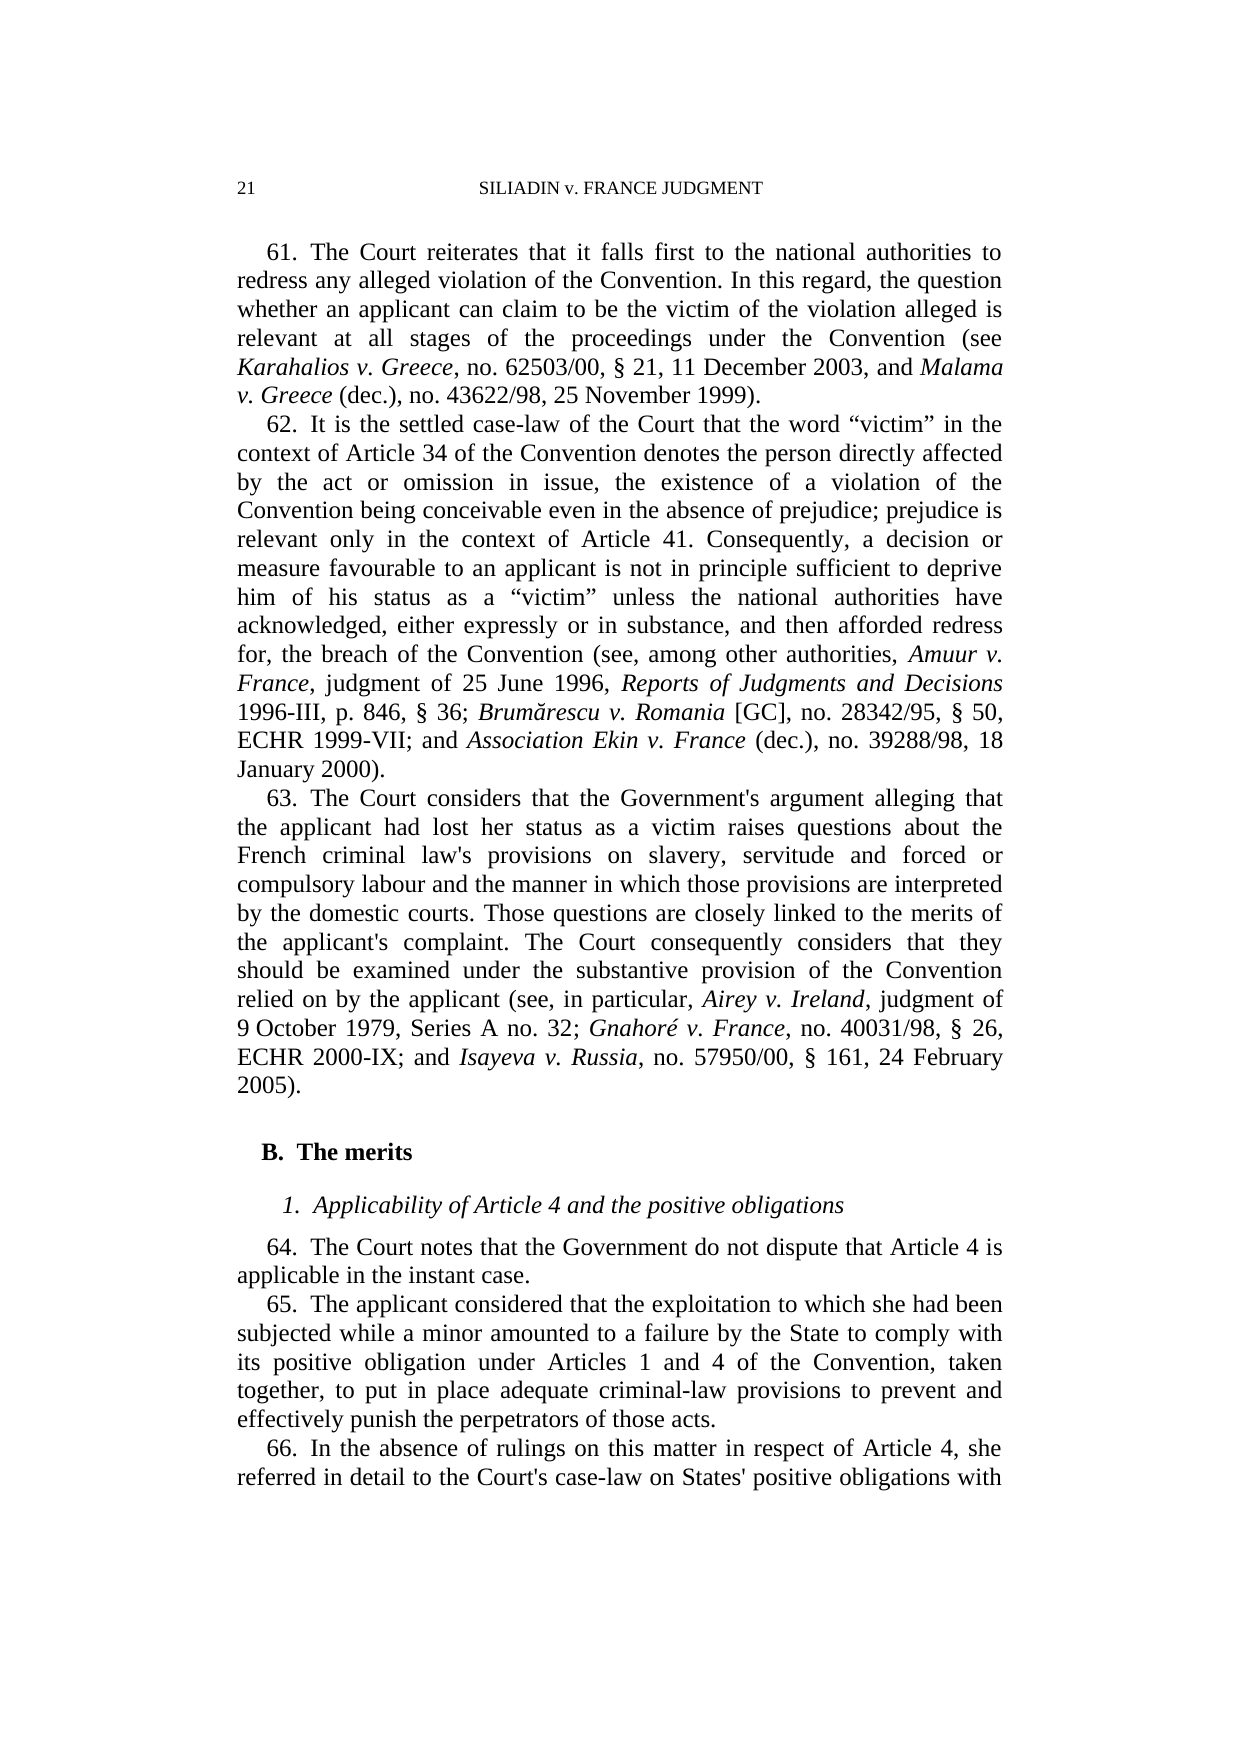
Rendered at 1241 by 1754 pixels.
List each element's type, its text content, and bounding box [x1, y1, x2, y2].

text 63. The Court considers that the Government's argument alleging that the applicant had lost her status as a victim raises questions about the French criminal law's provisions on slavery, servitude and forced or compulsory labour and the manner in which those provisions are interpreted by the domestic courts. Those questions are closely linked to the merits of the applicant's complaint. The Court consequently considers that they should be examined under the substantive provision of the Convention relied on by the applicant (see, in particular, Airey v. Ireland, judgment of 9 October 1979, Series A no. 32; Gnahoré v. France, no. 40031/98, § 26, ECHR 2000-IX; and Isayeva v. Russia, no. 57950/00, § 161, ). [237, 783, 1003, 1099]
text 64. The Court notes that the Government do not dispute that Article 4 is applicable in the instant case. [237, 1232, 1003, 1289]
text B. The merits [261, 1137, 1003, 1166]
text 61. The Court reiterates that it falls first to the national authorities to redress any alleged violation of the Convention. In this regard, the question whether an applicant can claim to be the victim of the violation alleged is relevant at all stages of the proceedings under the Convention (see Karahalios v. Greece, no. 62503/00, § 21, 11 December 2003, and Malama v. Greece (dec.), no. 43622/98, 25 November 1999). [237, 237, 1003, 409]
text 65. The applicant considered that the exploitation to which she had been subjected while a minor amounted to a failure by the State to comply with its positive obligation under Articles 1 and 4 of the Convention, taken together, to put in place adequate criminal-law provisions to prevent and effectively punish the perpetrators of those acts. [237, 1289, 1003, 1433]
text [237, 1433, 1003, 1491]
text 1. Applicability of Article 4 and the positive obligations [282, 1191, 1003, 1219]
text 62. It is the settled case-law of the Court that the word “victim” in the context of Article 34 of the Convention denotes the person directly affected by the act or omission in issue, the existence of a violation of the Convention being conceivable even in the absence of prejudice; prejudice is relevant only in the context of Article 41. Consequently, a decision or measure favourable to an applicant is not in principle sufficient to deprive him of his status as a “victim” unless the national authorities have acknowledged, either expressly or in substance, and then afforded redress for, the breach of the Convention (see, among other authorities, Amuur v. France, judgment of 25 June 1996, Reports of Judgments and Decisions 1996-III, p. 846, § 36; Brumărescu v. Romania [GC], no. 28342/95, § 50, ECHR 1999-VII; and Association Ekin v. France (dec.), no. 39288/98, 18 January 2000). [237, 409, 1003, 783]
